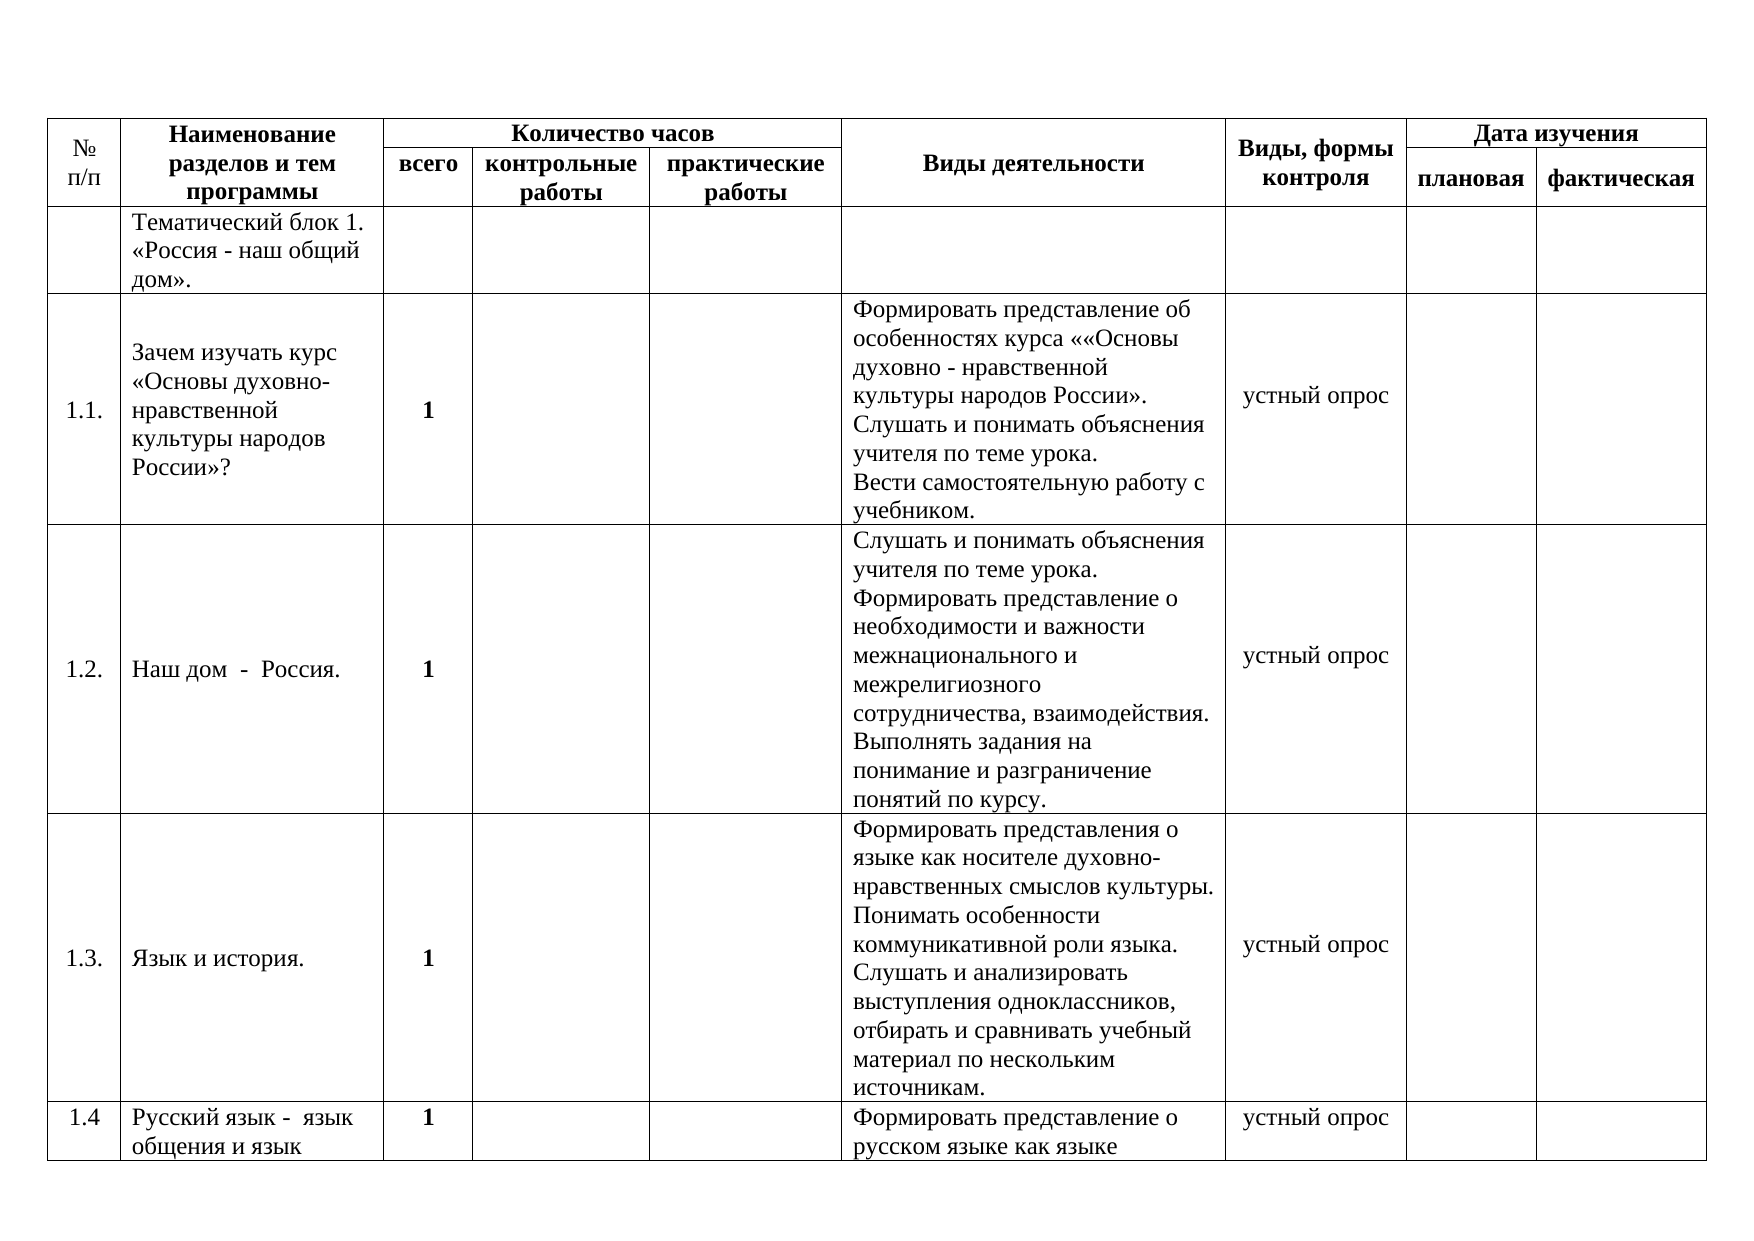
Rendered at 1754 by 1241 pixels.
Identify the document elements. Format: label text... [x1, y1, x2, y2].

table_cell [1537, 1102, 1706, 1160]
table_header Наименование разделов и тем программы [121, 119, 383, 206]
table_cell [650, 207, 841, 293]
table_cell устный опрос [1226, 1102, 1406, 1160]
table_cell Зачем изучать курс «Основы духовно-нравственной культуры народов России»? [121, 294, 383, 524]
table_cell [1407, 525, 1536, 813]
table_cell практические работы [650, 148, 841, 206]
table_cell [1537, 294, 1706, 524]
table_cell [1226, 207, 1406, 293]
table_cell устный опрос [1226, 814, 1406, 1101]
table_cell Формировать представление об особенностях курса ««Основы духовно - нравственной культуры народов России». Слушать и понимать объяснения учителя по теме урока. Вести самостоятельную работу с учебником. [842, 294, 1225, 524]
table_cell [473, 814, 649, 1101]
table_cell устный опрос [1226, 294, 1406, 524]
table_cell [473, 294, 649, 524]
table_cell всего [384, 148, 472, 206]
table_header Виды деятельности [842, 119, 1225, 206]
table_cell Наш дом - Россия. [121, 525, 383, 813]
table_cell 1.1. [48, 294, 120, 524]
table_cell [1407, 207, 1536, 293]
table_header Виды, формы контроля [1226, 119, 1406, 206]
table_header Количество часов [384, 119, 841, 147]
table_cell 1 [384, 1102, 472, 1160]
table_cell 1.4 [48, 1102, 120, 1160]
table_cell 1.2. [48, 525, 120, 813]
table_cell [1407, 294, 1536, 524]
table_cell 1 [384, 525, 472, 813]
table_cell контрольные работы [473, 148, 649, 206]
table_cell [473, 207, 649, 293]
table_cell 1 [384, 814, 472, 1101]
table_cell [1407, 1102, 1536, 1160]
table_cell [1537, 525, 1706, 813]
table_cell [842, 1102, 1225, 1160]
table_header Дата изучения [1407, 119, 1706, 147]
table_cell Язык и история. [121, 814, 383, 1101]
table_cell 1.3. [48, 814, 120, 1101]
table_cell [473, 1102, 649, 1160]
table_cell [1407, 814, 1536, 1101]
table_cell [1537, 207, 1706, 293]
table_header № п/п [48, 119, 120, 206]
table_cell [650, 294, 841, 524]
table_cell Тематический блок 1. «Россия - наш общий дом». [121, 207, 383, 293]
table_cell [1537, 814, 1706, 1101]
table_cell [473, 525, 649, 813]
table_cell 1 [384, 294, 472, 524]
table_cell [650, 814, 841, 1101]
table_cell Формировать представления о языке как носителе духовно-нравственных смыслов культуры. Понимать особенности коммуникативной роли языка. Слушать и анализировать выступления одноклассников, отбирать и сравнивать учебный материал по нескольким источникам. [842, 814, 1225, 1101]
table_cell [384, 207, 472, 293]
table_cell фактическая [1537, 148, 1706, 206]
table_cell устный опрос [1226, 525, 1406, 813]
table_cell [650, 525, 841, 813]
table_cell [48, 207, 120, 293]
table_cell Слушать и понимать объяснения учителя по теме урока. Формировать представление о необходимости и важности межнационального и межрелигиозного сотрудничества, взаимодействия. Выполнять задания на понимание и разграничение понятий по курсу. [842, 525, 1225, 813]
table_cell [121, 1102, 383, 1160]
table_cell плановая [1407, 148, 1536, 206]
table_cell [842, 207, 1225, 293]
table_cell [650, 1102, 841, 1160]
